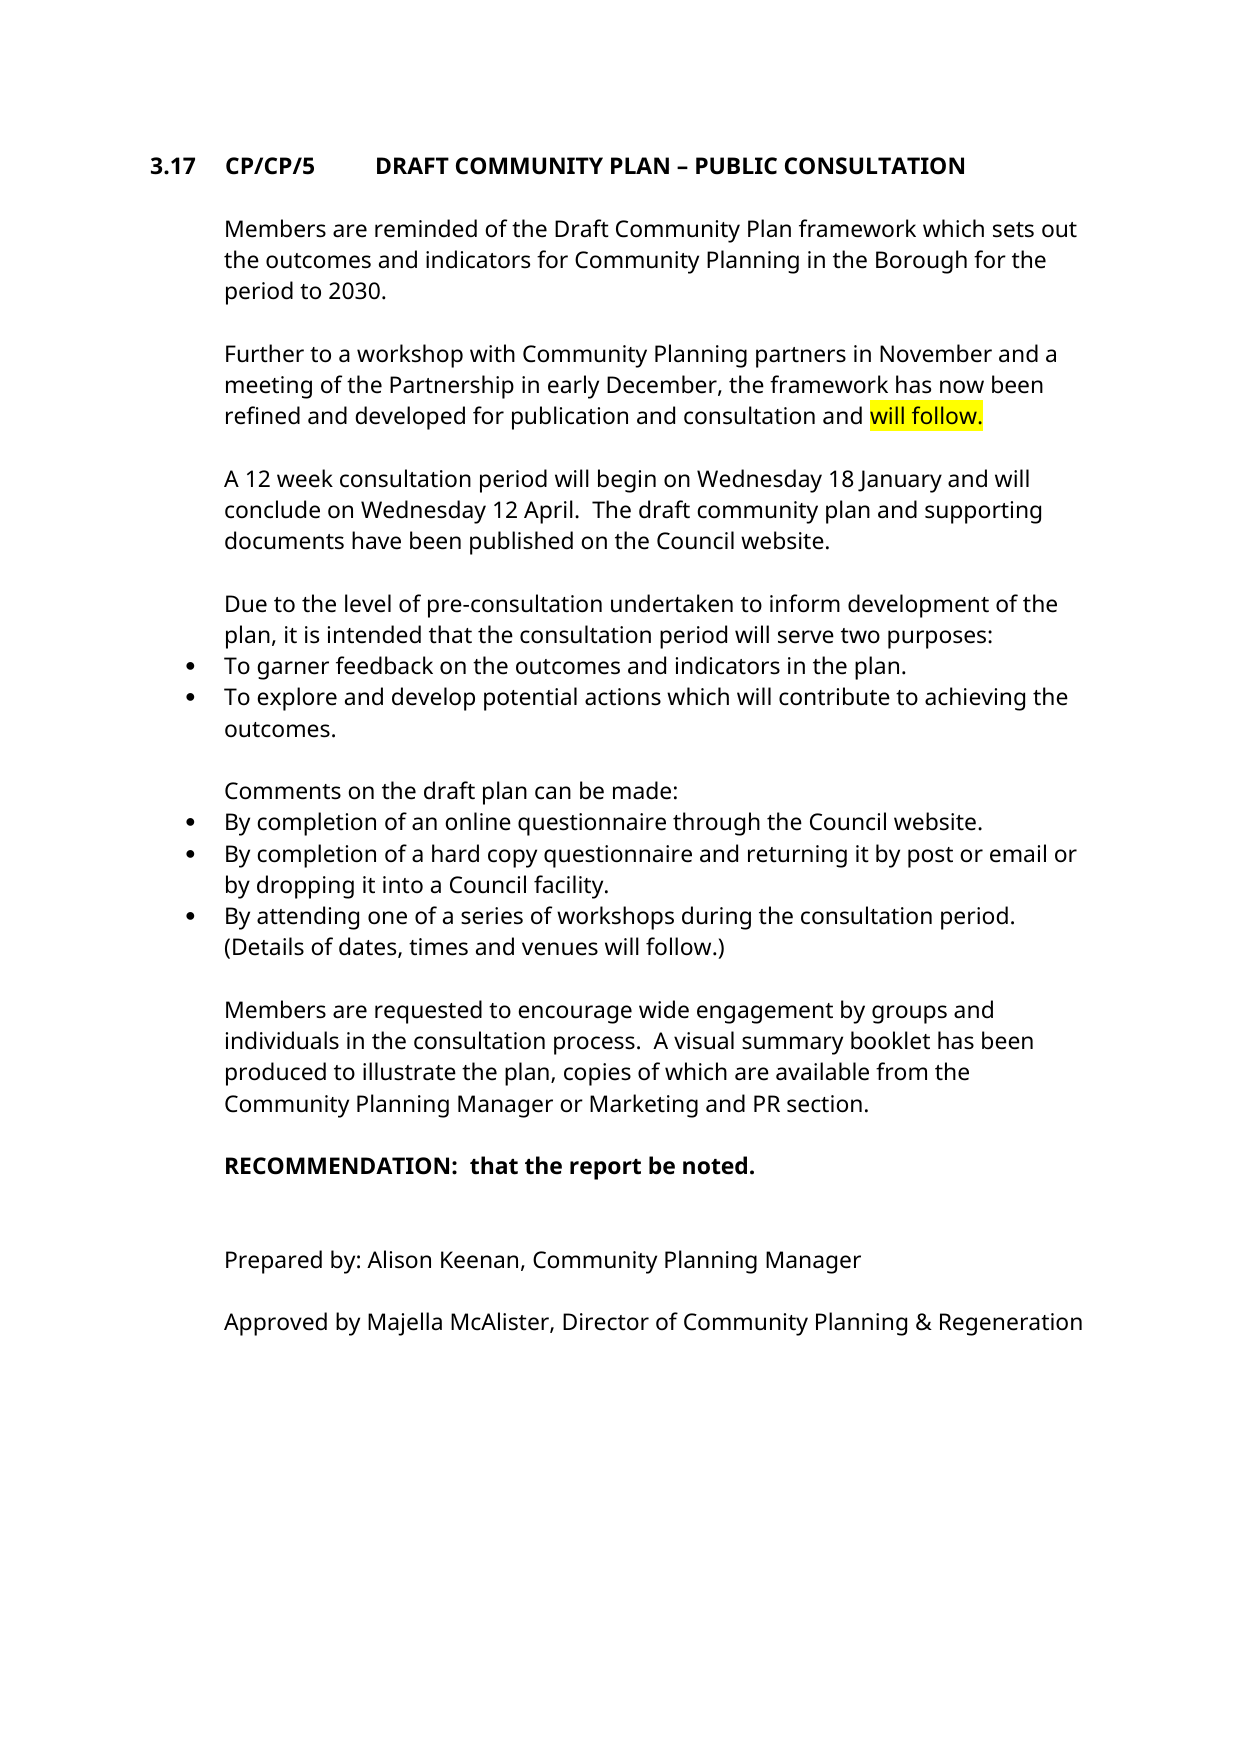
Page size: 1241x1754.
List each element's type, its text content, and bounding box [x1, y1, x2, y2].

text Members are requested to encourage wide engagement by groups and individuals in the consultation process. A visual summary booklet has been produced to illustrate the plan, copies of which are available from the Community Planning Manager or Marketing and PR section. [224, 994, 1090, 1119]
text 3.17 CP/CP/5 draft community plan – public consultation [150, 150, 1090, 181]
text Recommendation: that the report be noted. [224, 1150, 1090, 1181]
text Further to a workshop with Community Planning partners in November and a meeting of the Partnership in early December, the framework has now been refined and developed for publication and consultation and will follow. [224, 337, 1090, 431]
text Comments on the draft plan can be made: [224, 775, 1090, 806]
list By attending one of a series of workshops during the consultation period. (Details of dates, times and venues will follow.) [186, 900, 1090, 962]
text Due to the level of pre-consultation undertaken to inform development of the plan, it is intended that the consultation period will serve two purposes: [224, 587, 1090, 650]
list By completion of a hard copy questionnaire and returning it by post or email or by dropping it into a Council facility. [186, 837, 1090, 900]
list To garner feedback on the outcomes and indicators in the plan. [186, 650, 1090, 681]
text Members are reminded of the Draft Community Plan framework which sets out the outcomes and indicators for Community Planning in the Borough for the period to 2030. [224, 212, 1090, 306]
text A 12 week consultation period will begin on Wednesday 18 January and will conclude on Wednesday 12 April. The draft community plan and supporting documents have been published on the Council website. [224, 462, 1090, 556]
list To explore and develop potential actions which will contribute to achieving the outcomes. [186, 681, 1090, 744]
text Prepared by: Alison Keenan, Community Planning Manager [224, 1244, 1090, 1275]
list By completion of an online questionnaire through the Council website. [186, 806, 1090, 837]
text Approved by Majella McAlister, Director of Community Planning & Regeneration [224, 1306, 1090, 1337]
